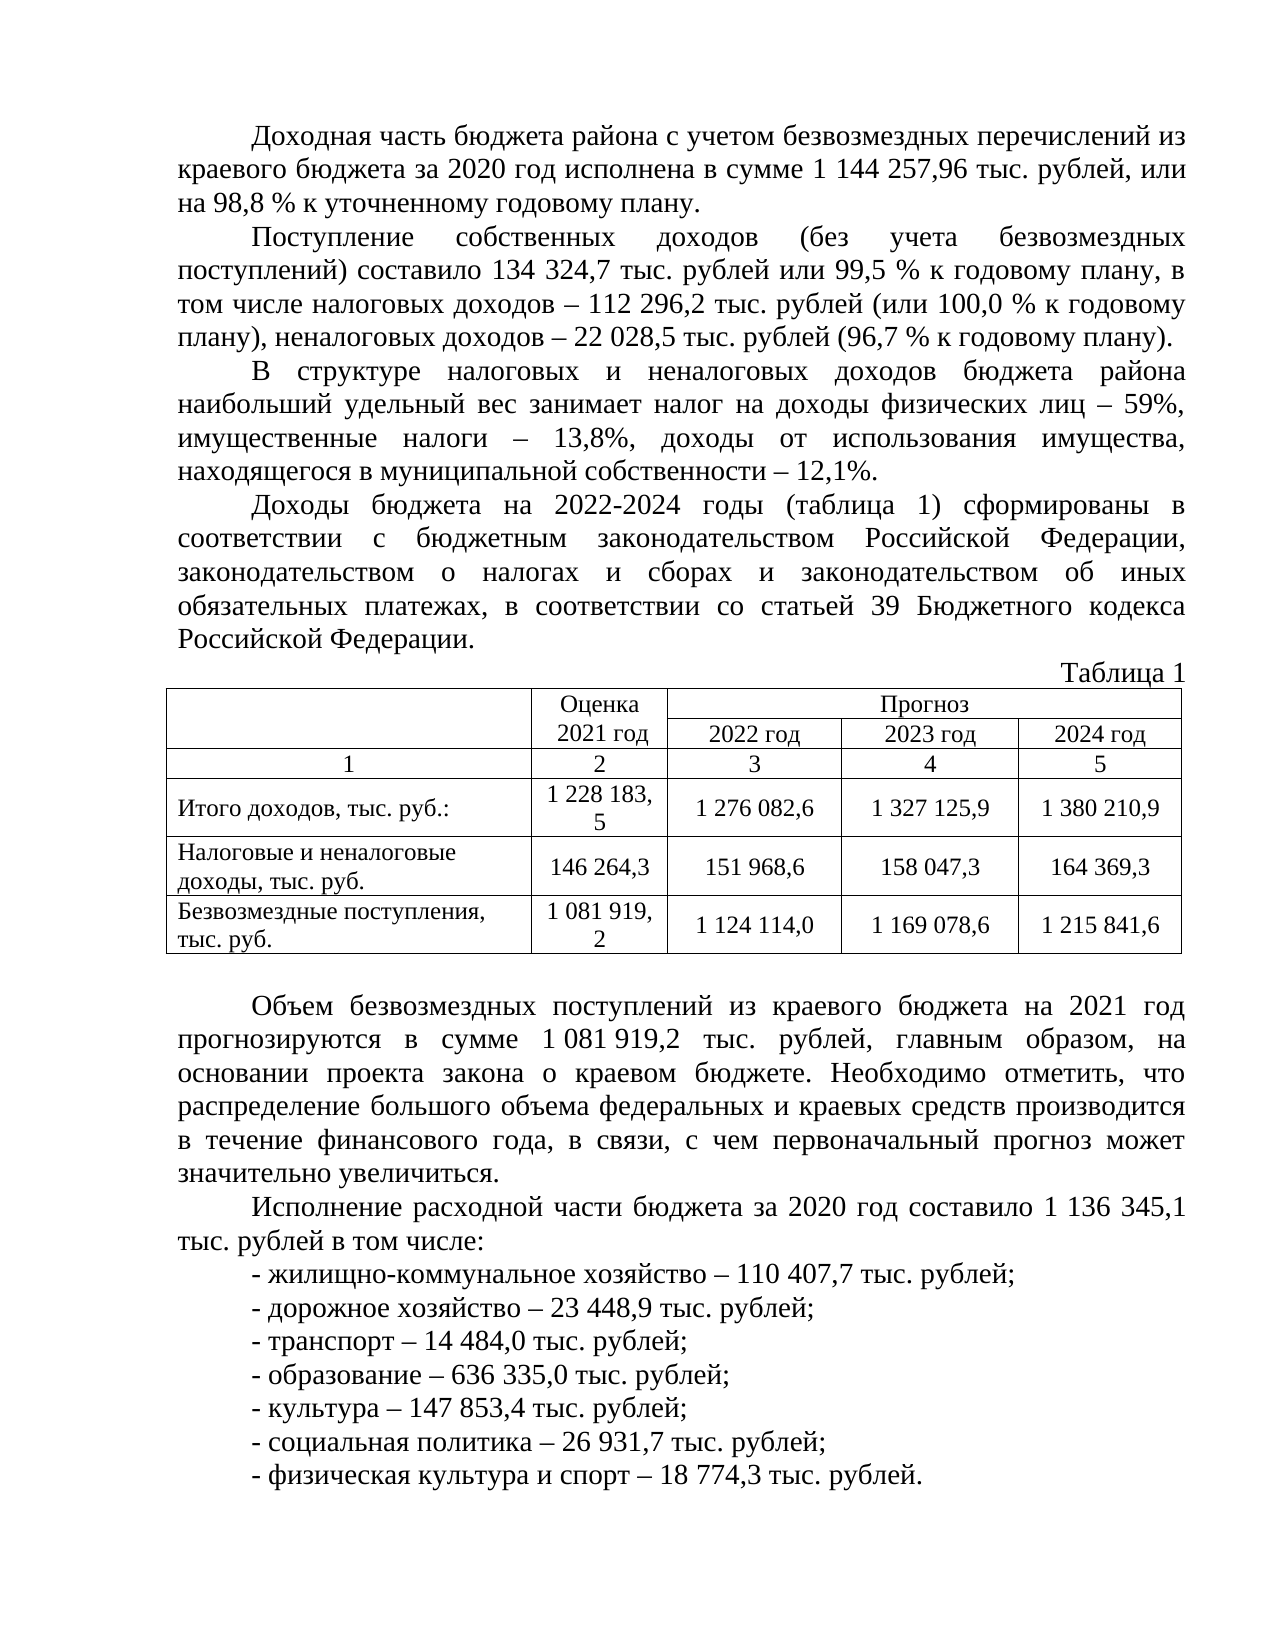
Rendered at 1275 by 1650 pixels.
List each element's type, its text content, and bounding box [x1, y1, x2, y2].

text - транспорт – 14 484,0 тыс. рублей; [177, 1323, 1186, 1357]
table_cell 1 124 114,0 [668, 896, 841, 953]
table_cell 1 169 078,6 [842, 896, 1018, 953]
text - жилищно-коммунальное хозяйство – 110 407,7 тыс. рублей; [177, 1256, 1186, 1290]
table_cell 164 369,3 [1019, 837, 1181, 895]
text - социальная политика – 26 931,7 тыс. рублей; [177, 1424, 1186, 1457]
table_cell 151 968,6 [668, 837, 841, 895]
table_cell Итого доходов, тыс. руб.: [167, 779, 531, 836]
table_cell 1 327 125,9 [842, 779, 1018, 836]
text В структуре налоговых и неналоговых доходов бюджета района наибольший удельный вес занимает налог на доходы физических лиц – 59%, имущественные налоги – 13,8%, доходы от использования имущества, находящегося в муниципальной собственности – 12,1%. [177, 353, 1186, 487]
table_cell Налоговые и неналоговые доходы, тыс. руб. [167, 837, 531, 895]
text - образование – 636 335,0 тыс. рублей; [177, 1357, 1186, 1390]
text - культура – 147 853,4 тыс. рублей; [177, 1390, 1186, 1424]
text Таблица 1 [177, 655, 1186, 688]
text - дорожное хозяйство – 23 448,9 тыс. рублей; [177, 1290, 1186, 1323]
table_cell 146 264,3 [532, 837, 667, 895]
table_cell 1 380 210,9 [1019, 779, 1181, 836]
table_cell 2022 год [668, 719, 841, 748]
table_cell 2023 год [842, 719, 1018, 748]
table_cell Безвозмездные поступления, тыс. руб. [167, 896, 531, 953]
table_header [167, 689, 531, 748]
table_cell 1 081 919,2 [532, 896, 667, 953]
table_cell 5 [1019, 749, 1181, 778]
text Объем безвозмездных поступлений из краевого бюджета на 2021 год прогнозируются в сумме 1 081 919,2 тыс. рублей, главным образом, на основании проекта закона о краевом бюджете. Необходимо отметить, что распределение большого объема федеральных и краевых средств производится в течение финансового года, в связи, с чем первоначальный прогноз может значительно увеличиться. [177, 988, 1186, 1189]
table_cell 2024 год [1019, 719, 1181, 748]
table_header Оценка 2021 год [532, 689, 667, 748]
text - физическая культура и спорт – 18 774,3 тыс. рублей. [177, 1457, 1186, 1491]
table_cell 158 047,3 [842, 837, 1018, 895]
table_cell 3 [668, 749, 841, 778]
table_cell 1 276 082,6 [668, 779, 841, 836]
text Поступление собственных доходов (без учета безвозмездных поступлений) составило 134 324,7 тыс. рублей или 99,5 % к годовому плану, в том числе налоговых доходов – 112 296,2 тыс. рублей (или 100,0 % к годовому плану), неналоговых доходов – 22 028,5 тыс. рублей (96,7 % к годовому плану). [177, 219, 1186, 353]
table_header Прогноз [668, 689, 1181, 718]
table_cell 1 [167, 749, 531, 778]
table_cell 1 228 183,5 [532, 779, 667, 836]
table_cell 1 215 841,6 [1019, 896, 1181, 953]
text Доходная часть бюджета района с учетом безвозмездных перечислений из краевого бюджета за 2020 год исполнена в сумме 1 144 257,96 тыс. рублей, или на 98,8 % к уточненному годовому плану. [177, 118, 1186, 219]
table_cell 2 [532, 749, 667, 778]
text Исполнение расходной части бюджета за 2020 год составило 1 136 345,1 тыс. рублей в том числе: [177, 1189, 1186, 1256]
table_cell 4 [842, 749, 1018, 778]
text Доходы бюджета на 2022-2024 годы (таблица 1) сформированы в соответствии с бюджетным законодательством Российской Федерации, законодательством о налогах и сборах и законодательством об иных обязательных платежах, в соответствии со статьей 39 Бюджетного кодекса Российской Федерации. [177, 487, 1186, 655]
